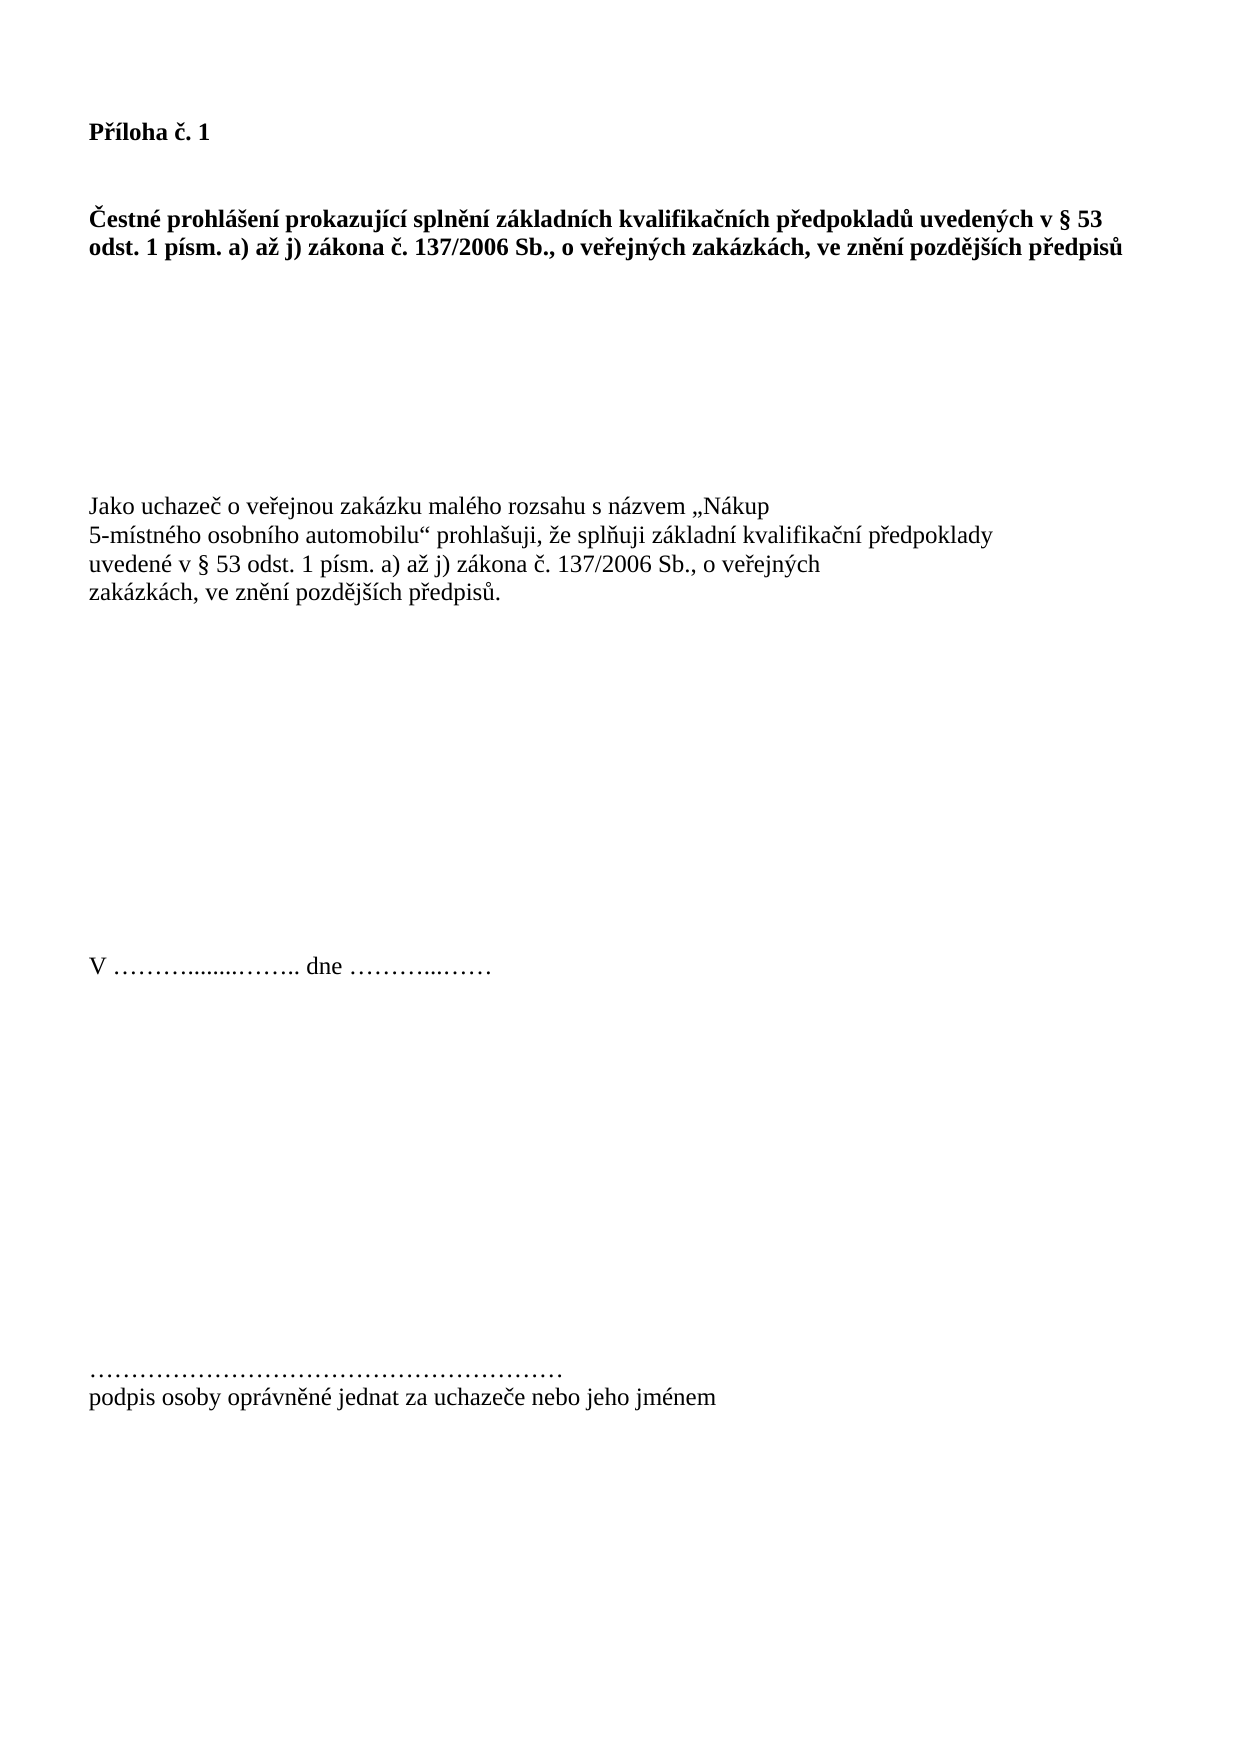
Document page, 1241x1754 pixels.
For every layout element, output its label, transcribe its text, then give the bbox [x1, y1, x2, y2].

text zakázkách, ve znění pozdějších předpisů. [89, 577, 1152, 606]
text Příloha č. 1 [89, 117, 1152, 146]
text uvedené v § 53 odst. 1 písm. a) až j) zákona č. 137/2006 Sb., o veřejných [89, 549, 1152, 577]
text V ………........…….. dne ………...…… [89, 951, 1152, 980]
text Čestné prohlášení prokazující splnění základních kvalifikačních předpokladů uvedených v § 53 odst. 1 písm. a) až j) zákona č. 137/2006 Sb., o veřejných zakázkách, ve znění pozdějších předpisů [89, 204, 1152, 261]
text podpis osoby oprávněné jednat za uchazeče nebo jeho jménem [89, 1382, 1152, 1411]
text Jako uchazeč o veřejnou zakázku malého rozsahu s názvem „Nákup [89, 491, 1152, 520]
text ………………………………………………… [89, 1354, 1152, 1382]
text 5-místného osobního automobilu“ prohlašuji, že splňuji základní kvalifikační předpoklady [89, 520, 1152, 549]
